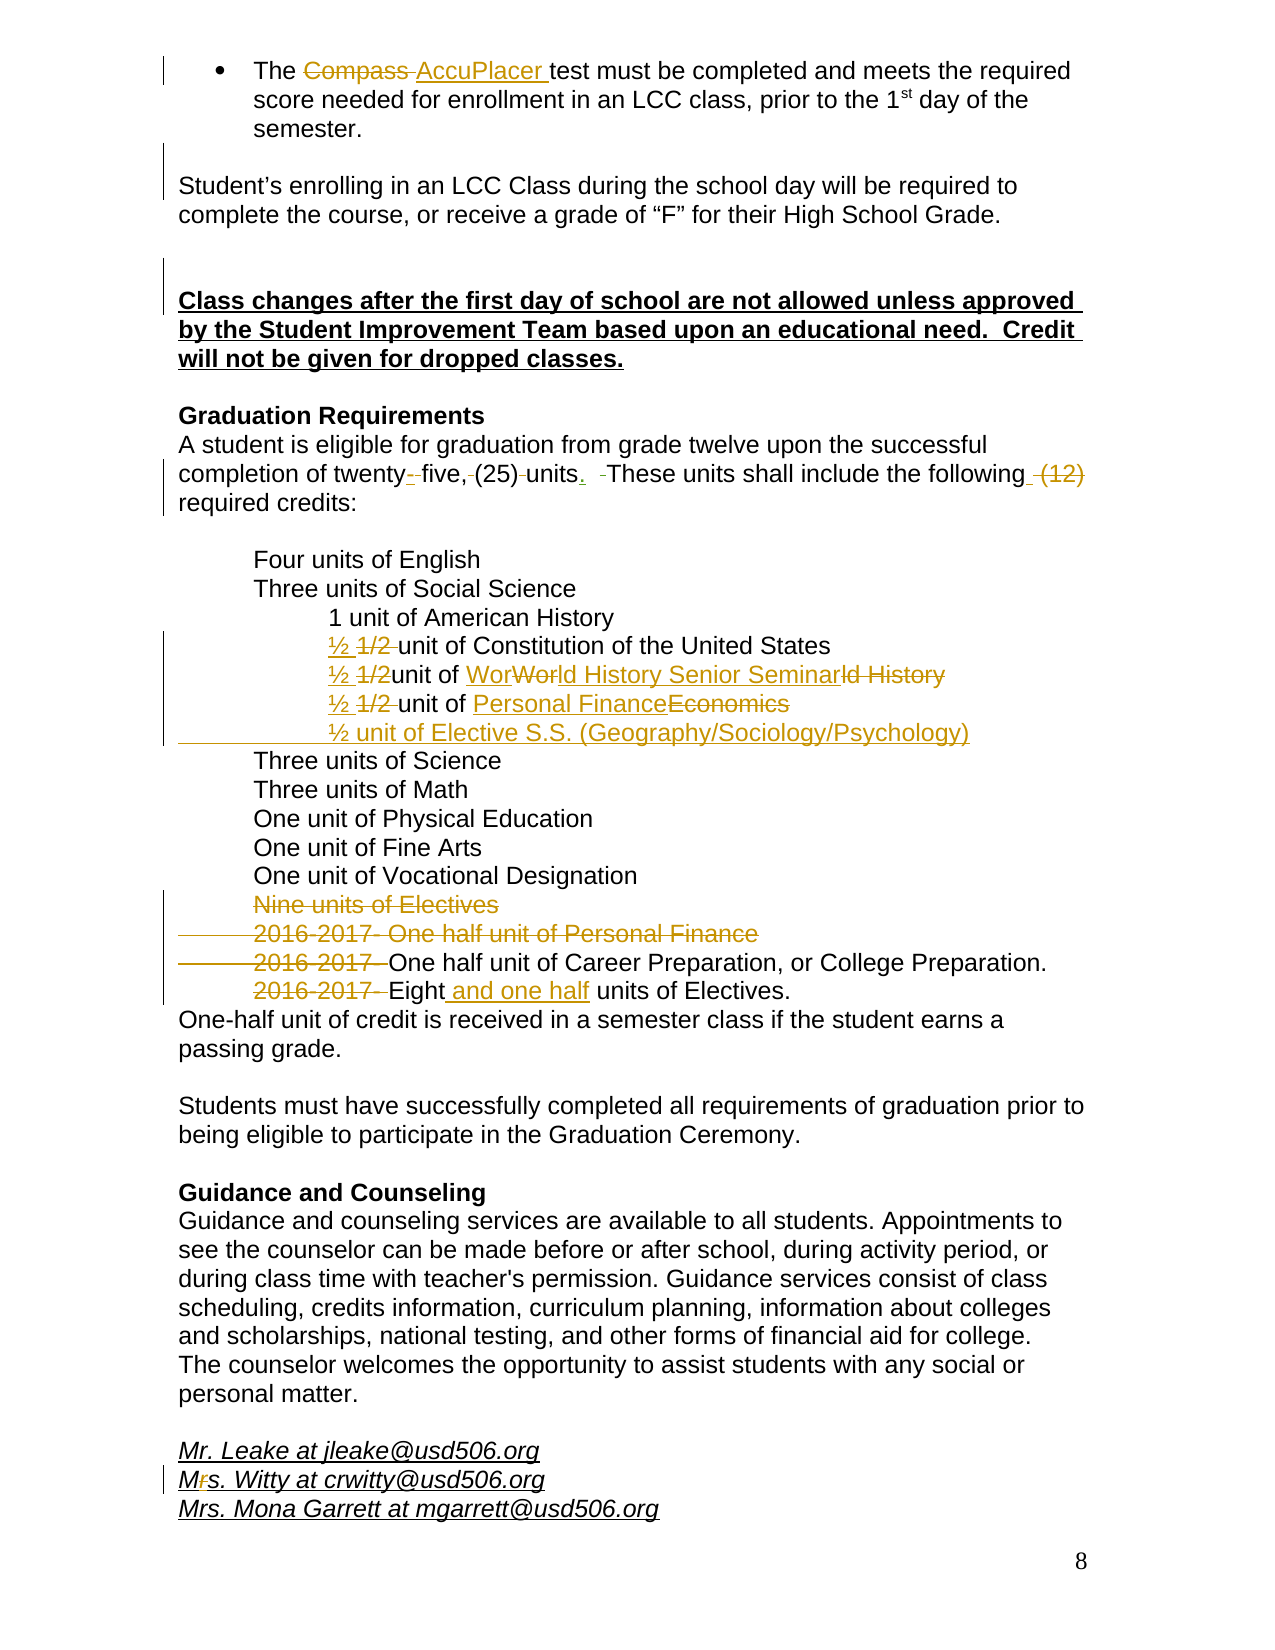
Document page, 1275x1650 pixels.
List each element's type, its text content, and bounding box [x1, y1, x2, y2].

subtitle Graduation Requirements [178, 401, 1087, 430]
text unit of [178, 689, 1087, 718]
text unit of Constitution of the United States [178, 631, 1087, 660]
text Four units of English [178, 545, 1087, 574]
text One-half unit of credit is received in a semester class if the student earns a passing grade. [178, 1005, 1087, 1063]
list The test must be completed and meets the required score needed for enrollment in an LCC class, prior to the 1st day of the semester. [216, 56, 1087, 143]
text One unit of Vocational Designation [178, 861, 1087, 890]
text A student is eligible for graduation from grade twelve upon the successful completion of twentyfive,(25)units These units shall include the followingrequired credits: [178, 430, 1087, 516]
text One half unit of Career Preparation, or College Preparation. [178, 948, 1087, 976]
text Student’s enrolling in an LCC Class during the school day will be required to complete the course, or receive a grade of “F” for their High School Grade. [178, 171, 1087, 229]
text by the Student Improvement Team based upon an educational need. Credit will not be given for dropped classes. [178, 315, 1087, 373]
text Mrs. Mona Garrett at mgarrett@usd506.org [178, 1494, 1087, 1523]
text Ms. Witty at crwitty@usd506.org [178, 1465, 1087, 1494]
text Three units of Social Science [178, 574, 1087, 603]
text One unit of Physical Education [178, 804, 1087, 833]
text Guidance and counseling services are available to all students. Appointments to see the counselor can be made before or after school, during activity period, or during class time with teacher's permission. Guidance services consist of class scheduling, credits information, curriculum planning, information about colleges and scholarships, national testing, and other forms of financial aid for college. [178, 1206, 1087, 1350]
text Three units of Science [178, 746, 1087, 775]
text Class changes after the first day of school are not allowed unless approved [178, 286, 1087, 315]
text unit of [178, 660, 1087, 689]
text Students must have successfully completed all requirements of graduation prior to being eligible to participate in the Graduation Ceremony. [178, 1091, 1087, 1149]
text Three units of Math [178, 775, 1087, 804]
text Mr. Leake at jleake@usd506.org [178, 1436, 1087, 1465]
text Eight units of Electives. [178, 976, 1087, 1005]
text 1 unit of American History [178, 603, 1087, 631]
text Guidance and Counseling [178, 1178, 1087, 1206]
text The counselor welcomes the opportunity to assist students with any social or personal matter. [178, 1350, 1087, 1408]
text One unit of Fine Arts [178, 833, 1087, 861]
